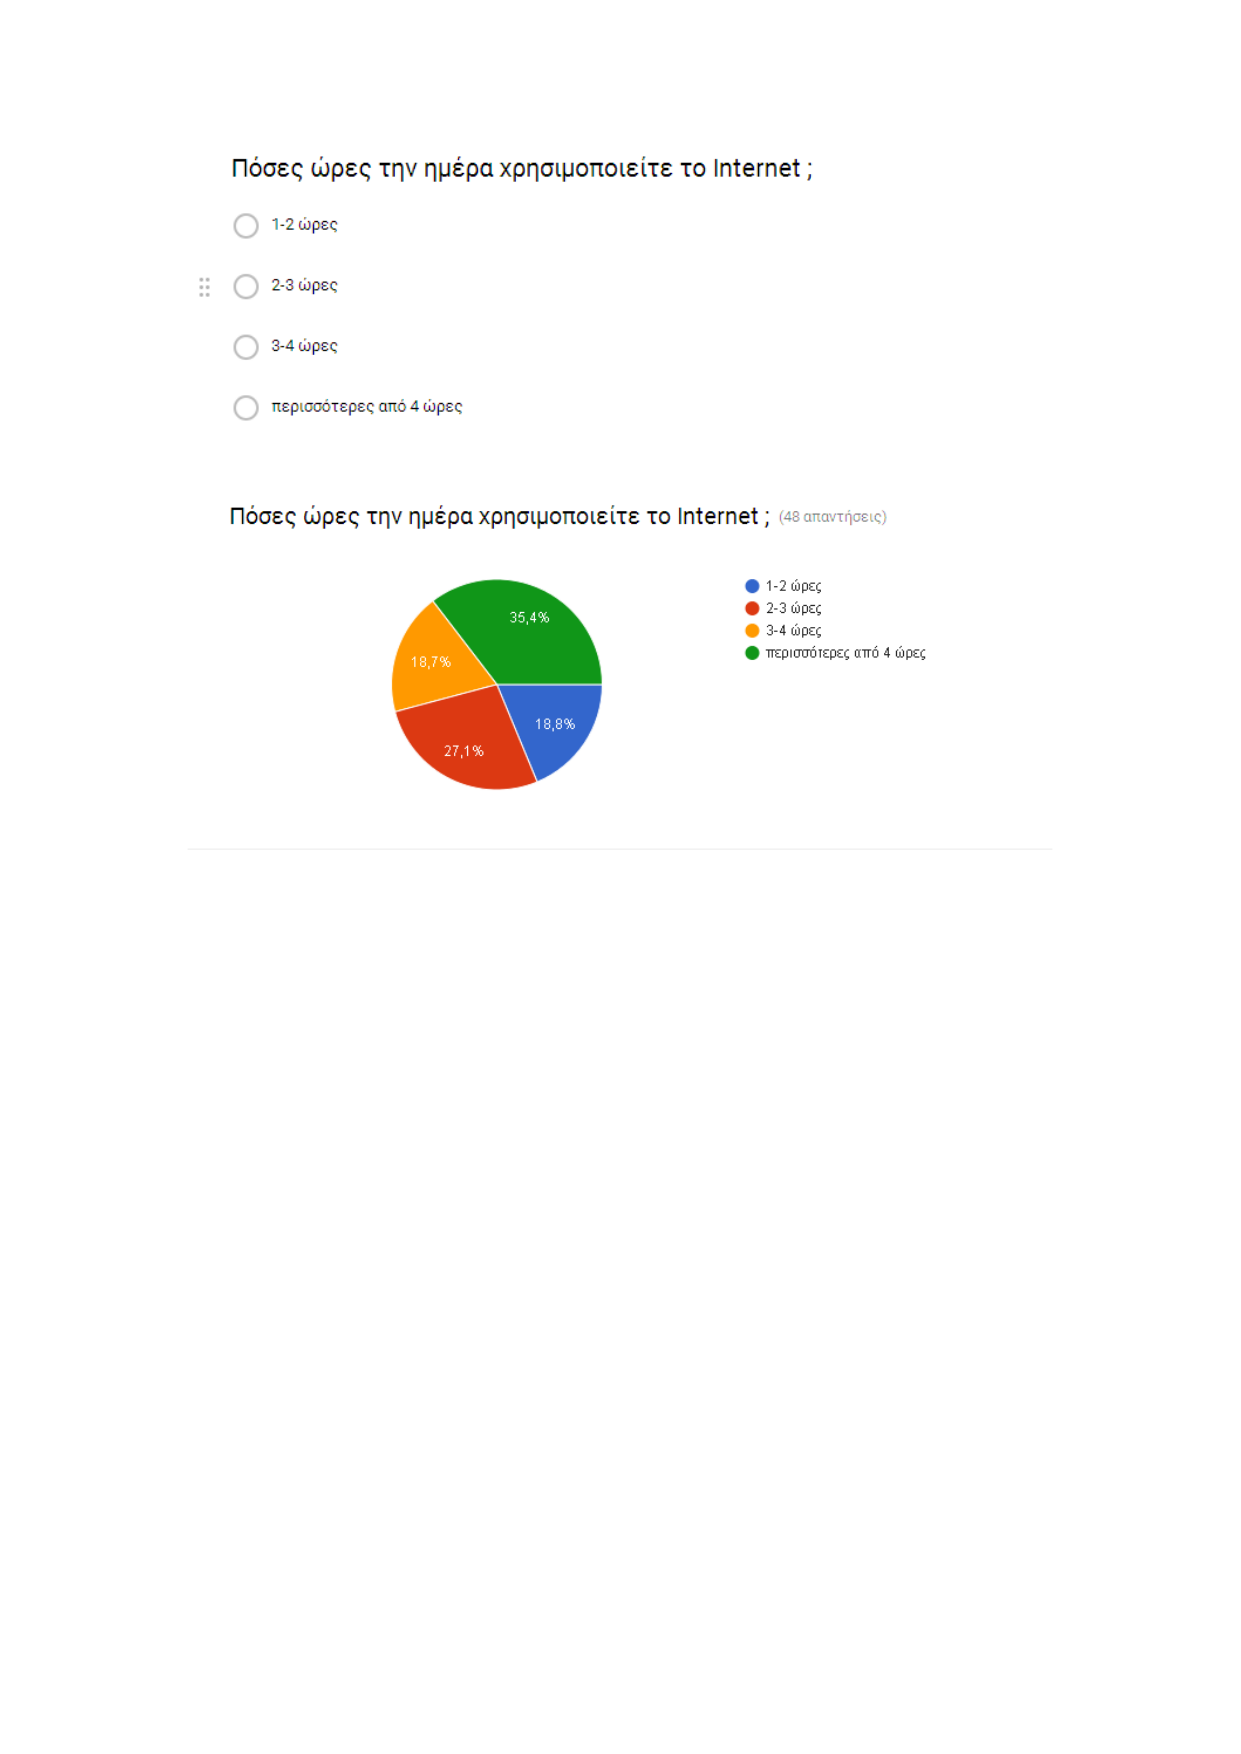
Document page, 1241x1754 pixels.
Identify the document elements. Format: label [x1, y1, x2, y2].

picture [187, 150, 1053, 451]
picture [187, 455, 1053, 851]
